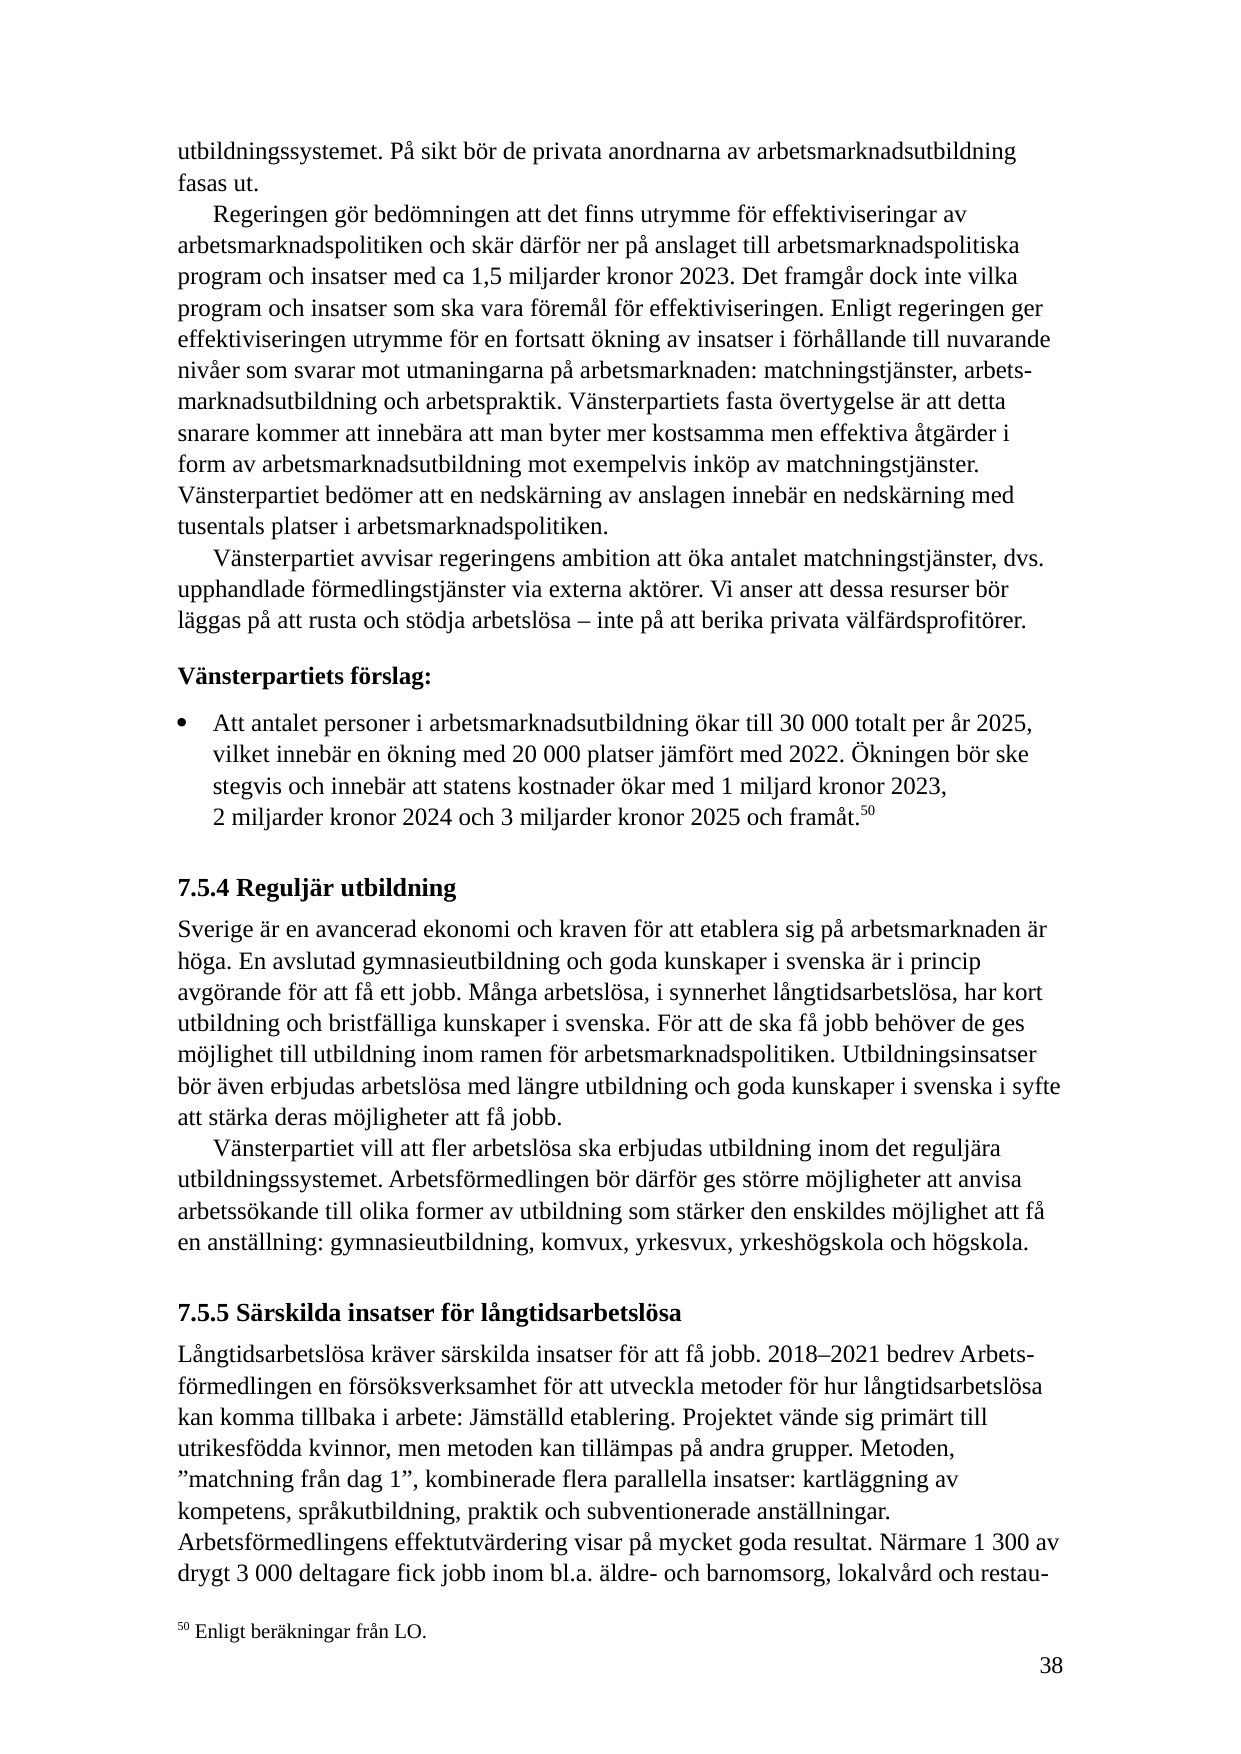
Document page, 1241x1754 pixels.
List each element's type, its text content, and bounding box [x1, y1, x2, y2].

text Vänsterpartiets förslag: [177, 659, 1063, 690]
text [177, 134, 1063, 196]
text Vänsterpartiet vill att fler arbetslösa ska erbjudas utbildning inom det reguljära utbildningssystemet. Arbetsförmedlingen bör därför ges större möjligheter att anvisa arbetssökande till olika former av utbildning som stärker den enskildes möjlighet att få en anställning: gymnasieutbildning, komvux, yrkesvux, yrkeshögskola och högskola. [177, 1131, 1063, 1256]
text Sverige är en avancerad ekonomi och kraven för att etablera sig på arbetsmarknaden är höga. En avslutad gymnasieutbildning och goda kunskaper i svenska är i princip avgörande för att få ett jobb. Många arbetslösa, i synnerhet långtidsarbetslösa, har kort utbildning och bristfälliga kunskaper i svenska. För att de ska få jobb behöver de ges möjlighet till utbildning inom ramen för arbetsmarknadspolitiken. Utbildningsinsatser bör även erbjudas arbetslösa med längre utbildning och goda kunskaper i svenska i syfte att stärka deras möjligheter att få jobb. [177, 912, 1063, 1131]
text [177, 1337, 1063, 1587]
list Att antalet personer i arbetsmarknadsutbildning ökar till 30 000 totalt per år 2025, vilket innebär en ökning med 20 000 platser jämfört med 2022. Ökningen bör ske stegvis och innebär att statens kostnader ökar med 1 miljard kronor 2023, 2 miljarder kronor 2024 och 3 miljarder kronor 2025 och framåt. [177, 706, 1063, 831]
text Regeringen gör bedömningen att det finns utrymme för effektiviseringar av arbetsmarknadspolitiken och skär därför ner på anslaget till arbetsmarknadspolitiska program och insatser med ca 1,5 miljarder kronor 2023. Det framgår dock inte vilka program och insatser som ska vara föremål för effektiviseringen. Enligt regeringen ger effektiviseringen utrymme för en fortsatt ökning av insatser i förhållande till nuvarande nivåer som svarar mot utmaningarna på arbetsmarknaden: matchningstjänster, arbetsmarknadsutbildning och arbetspraktik. Vänsterpartiets fasta övertygelse är att detta snarare kommer att innebära att man byter mer kostsamma men effektiva åtgärder i form av arbetsmarknadsutbildning mot exempelvis inköp av matchningstjänster. Vänsterpartiet bedömer att en nedskärning av anslagen innebär en nedskärning med tusentals platser i arbetsmarknadspolitiken. [177, 196, 1063, 540]
text Vänsterpartiet avvisar regeringens ambition att öka antalet matchningstjänster, dvs. upphandlade förmedlingstjänster via externa aktörer. Vi anser att dessa resurser bör läggas på att rusta och stödja arbetslösa – inte på att berika privata välfärdsprofitörer. [177, 540, 1063, 634]
text Reguljär utbildning [177, 868, 1063, 904]
text Särskilda insatser för långtidsarbetslösa [177, 1293, 1063, 1329]
